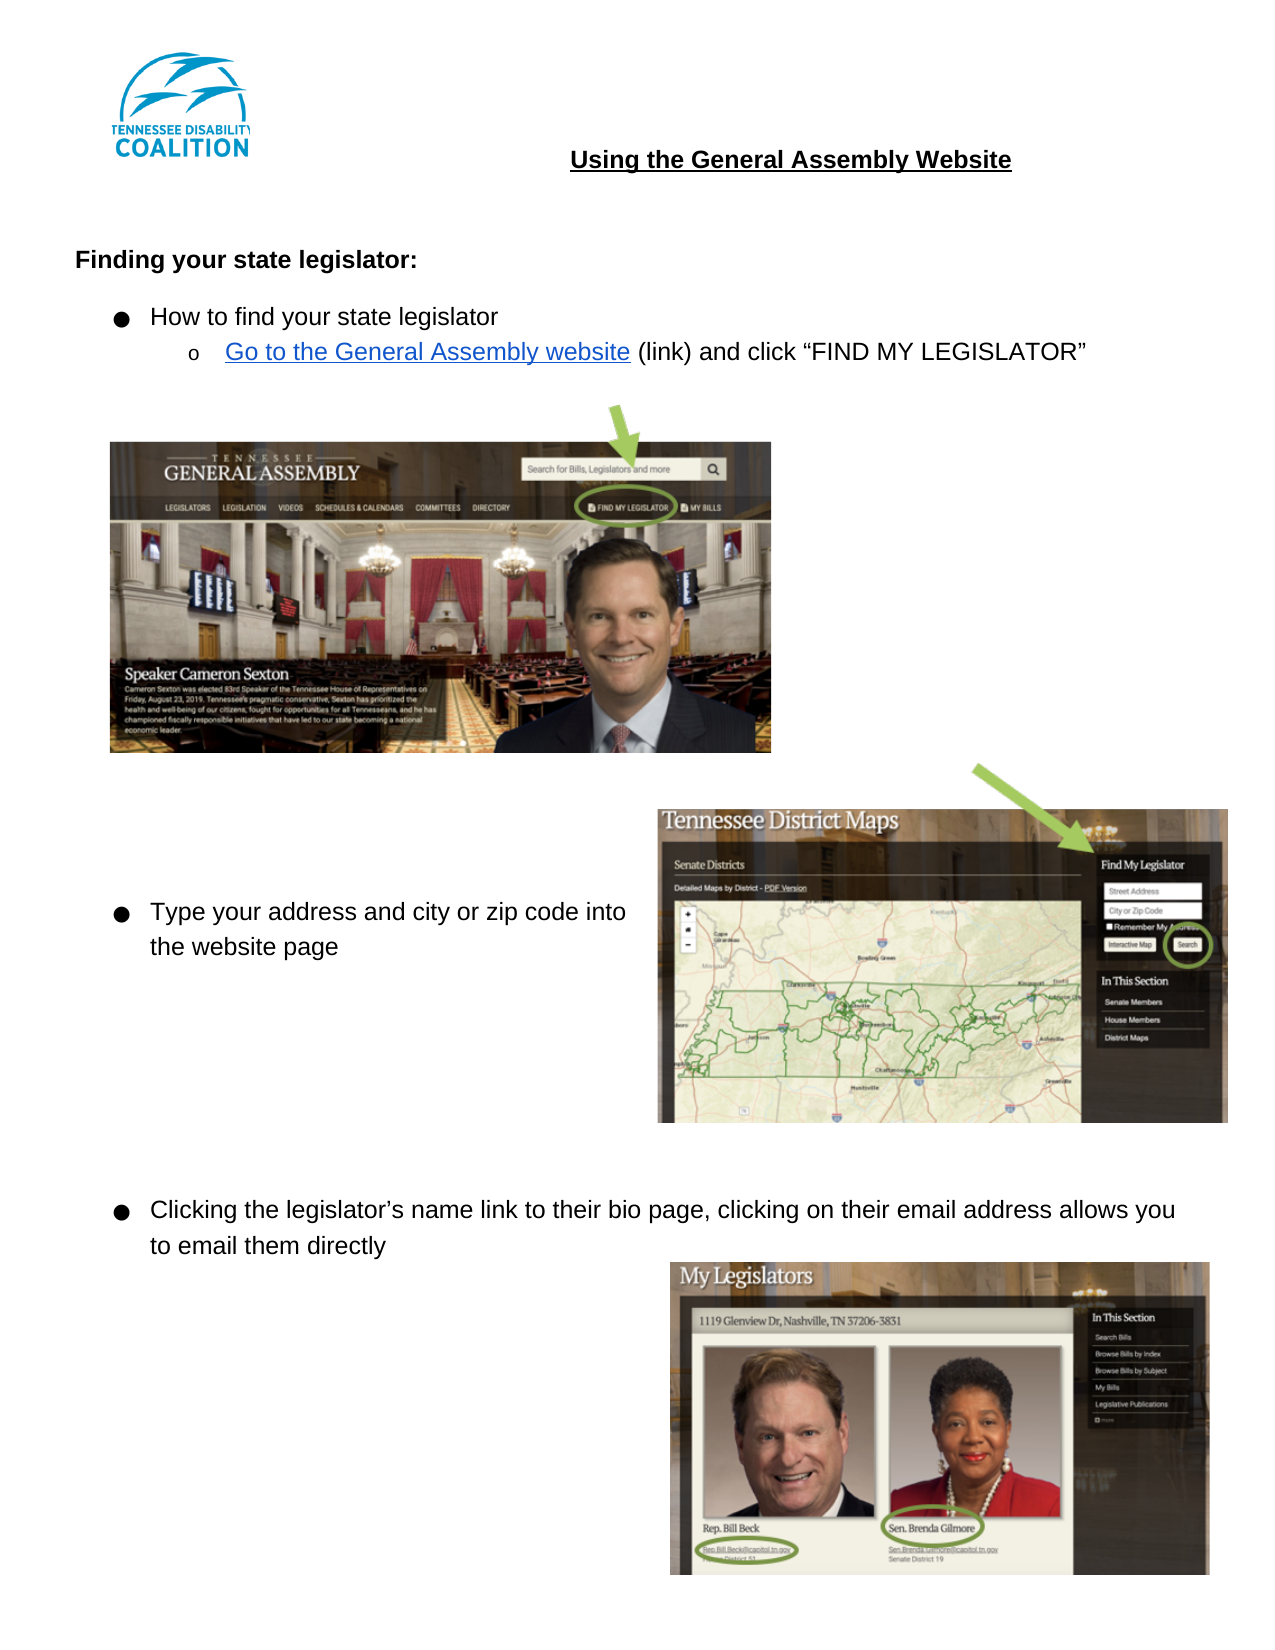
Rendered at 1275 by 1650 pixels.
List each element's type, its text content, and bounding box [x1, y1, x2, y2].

picture [657, 762, 1228, 1123]
text Using the General Assembly Website [225, 145, 1200, 174]
list Go to the General Assembly website (link) and click “FIND MY LEGISLATOR” [187, 337, 1200, 367]
picture [218, 142, 226, 153]
list Clicking the legislator’s name link to their bio page, clicking on their email address allows you to email them directly [112, 1188, 1200, 1259]
picture [110, 52, 250, 155]
text Finding your state legislator: [75, 244, 1200, 273]
list How to find your state legislator [112, 294, 1200, 337]
picture [109, 404, 772, 753]
list Type your address and city or zip code into the website page [112, 889, 657, 961]
picture [670, 1262, 1210, 1575]
picture [137, 142, 144, 153]
